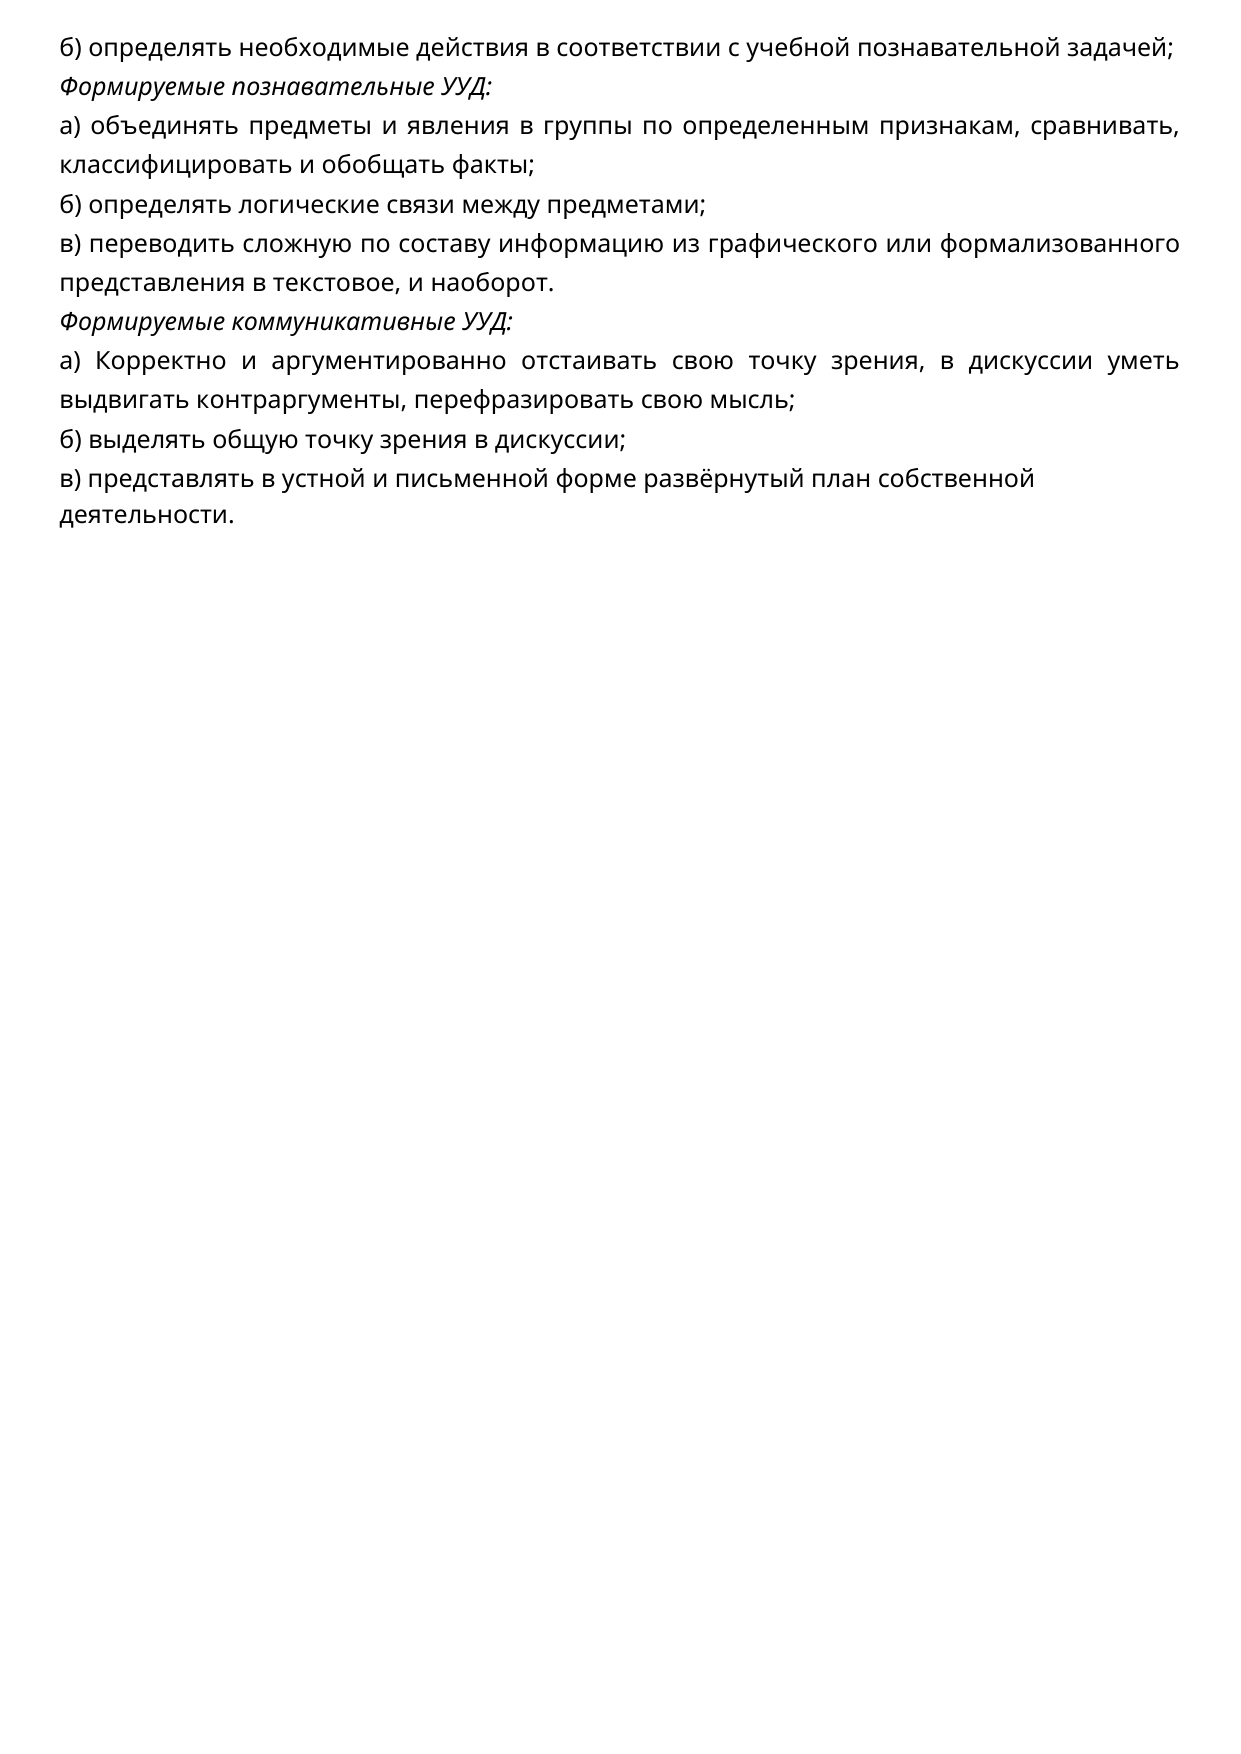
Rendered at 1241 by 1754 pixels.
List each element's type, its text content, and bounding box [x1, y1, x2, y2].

text в) представлять в устной и письменной форме развёрнутый план собственной деятельности. [59, 460, 1181, 531]
text б) определять необходимые действия в соответствии с учебной познавательной задачей; [59, 29, 1181, 64]
text Формируемые познавательные УУД: [59, 69, 1181, 103]
text б) определять логические связи между предметами; [59, 186, 1181, 220]
text в) переводить сложную по составу информацию из графического или формализованного представления в текстовое, и наоборот. [59, 225, 1181, 299]
text а) объединять предметы и явления в группы по определенным признакам, сравнивать, классифицировать и обобщать факты; [59, 108, 1181, 181]
text б) выделять общую точку зрения в дискуссии; [59, 421, 1181, 455]
text а) Корректно и аргументированно отстаивать свою точку зрения, в дискуссии уметь выдвигать контраргументы, перефразировать свою мысль; [59, 343, 1181, 416]
text Формируемые коммуникативные УУД: [59, 304, 1181, 338]
